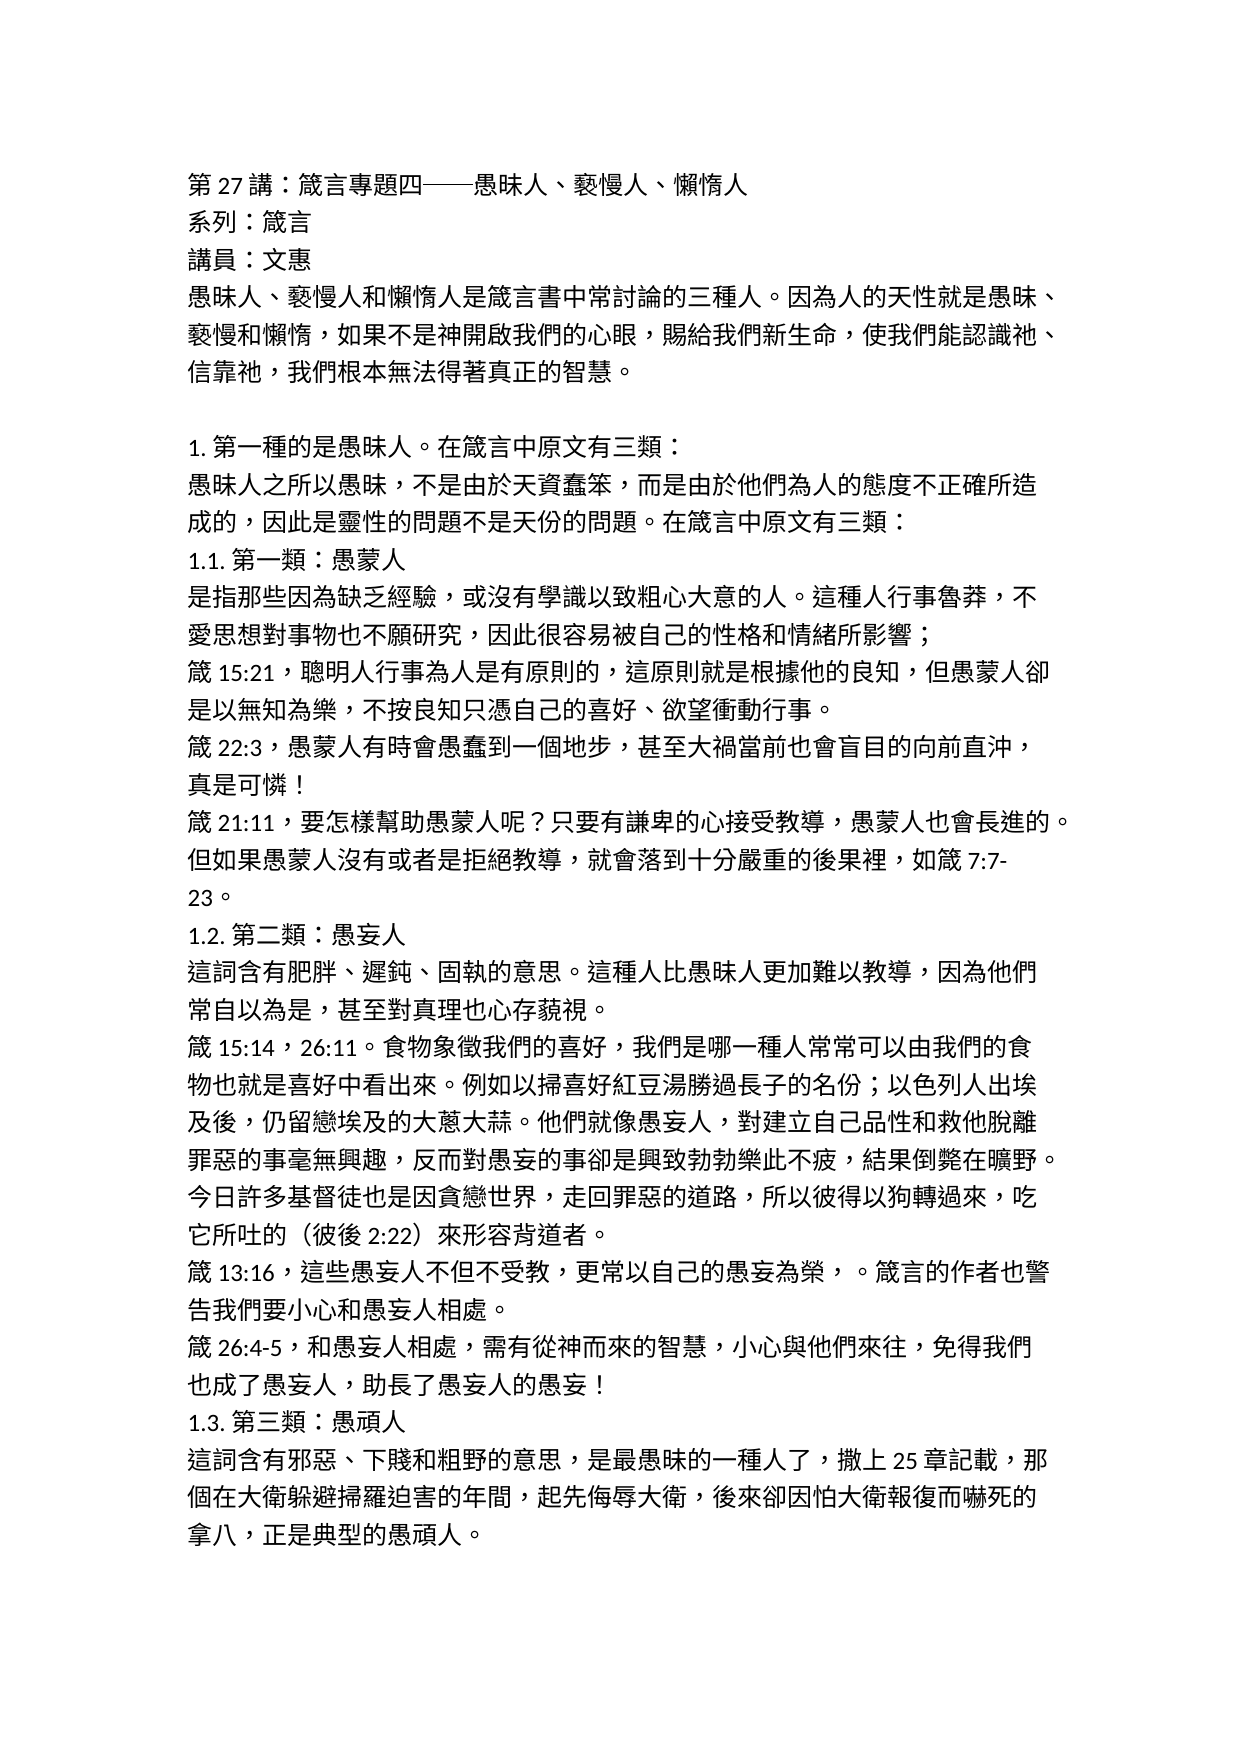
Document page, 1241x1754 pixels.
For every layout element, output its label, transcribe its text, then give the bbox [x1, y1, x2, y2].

text 1. 第一種的是愚昧人。在箴言中原文有三類： [187, 427, 1053, 464]
text 箴15:21，聰明人行事為人是有原則的，這原則就是根據他的良知，但愚蒙人卻是以無知為樂，不按良知只憑自己的喜好、欲望衝動行事。 [187, 652, 1053, 727]
text 第27講：箴言專題四──愚昧人、褻慢人、懶惰人 [187, 164, 1053, 202]
text 箴26:4-5，和愚妄人相處，需有從神而來的智慧，小心與他們來往，免得我們也成了愚妄人，助長了愚妄人的愚妄！ [187, 1327, 1053, 1402]
text 愚昧人之所以愚昧，不是由於天資蠢笨，而是由於他們為人的態度不正確所造成的，因此是靈性的問題不是天份的問題。在箴言中原文有三類： [187, 464, 1053, 539]
text 箴13:16，這些愚妄人不但不受教，更常以自己的愚妄為榮，。箴言的作者也警告我們要小心和愚妄人相處。 [187, 1252, 1053, 1327]
text 講員：文惠 [187, 239, 1053, 277]
text 箴21:11，要怎樣幫助愚蒙人呢？只要有謙卑的心接受教導，愚蒙人也會長進的。但如果愚蒙人沒有或者是拒絕教導，就會落到十分嚴重的後果裡，如箴7:7-23。 [187, 802, 1053, 914]
text 1.2. 第二類：愚妄人 [187, 914, 1053, 952]
text 1.3. 第三類：愚頑人 [187, 1402, 1053, 1439]
text 箴15:14，26:11。食物象徵我們的喜好，我們是哪一種人常常可以由我們的食物也就是喜好中看出來。例如以掃喜好紅豆湯勝過長子的名份；以色列人出埃及後，仍留戀埃及的大蔥大蒜。他們就像愚妄人，對建立自己品性和救他脫離罪惡的事毫無興趣，反而對愚妄的事卻是興致勃勃樂此不疲，結果倒斃在曠野。今日許多基督徒也是因貪戀世界，走回罪惡的道路，所以彼得以狗轉過來，吃它所吐的（彼後2:22）來形容背道者。 [187, 1027, 1053, 1252]
text 愚昧人、褻慢人和懶惰人是箴言書中常討論的三種人。因為人的天性就是愚昧、褻慢和懶惰，如果不是神開啟我們的心眼，賜給我們新生命，使我們能認識祂、信靠祂，我們根本無法得著真正的智慧。 [187, 277, 1053, 389]
text 是指那些因為缺乏經驗，或沒有學識以致粗心大意的人。這種人行事魯莽，不愛思想對事物也不願研究，因此很容易被自己的性格和情緒所影響； [187, 577, 1053, 652]
text 這詞含有邪惡、下賤和粗野的意思，是最愚昧的一種人了，撒上25章記載，那個在大衛躲避掃羅迫害的年間，起先侮辱大衛，後來卻因怕大衛報復而嚇死的拿八，正是典型的愚頑人。 [187, 1439, 1053, 1552]
text 1.1. 第一類：愚蒙人 [187, 539, 1053, 577]
text 這詞含有肥胖、遲鈍、固執的意思。這種人比愚昧人更加難以教導，因為他們常自以為是，甚至對真理也心存藐視。 [187, 952, 1053, 1027]
text 系列：箴言 [187, 202, 1053, 239]
text 箴22:3，愚蒙人有時會愚蠢到一個地步，甚至大禍當前也會盲目的向前直沖，真是可憐！ [187, 727, 1053, 802]
